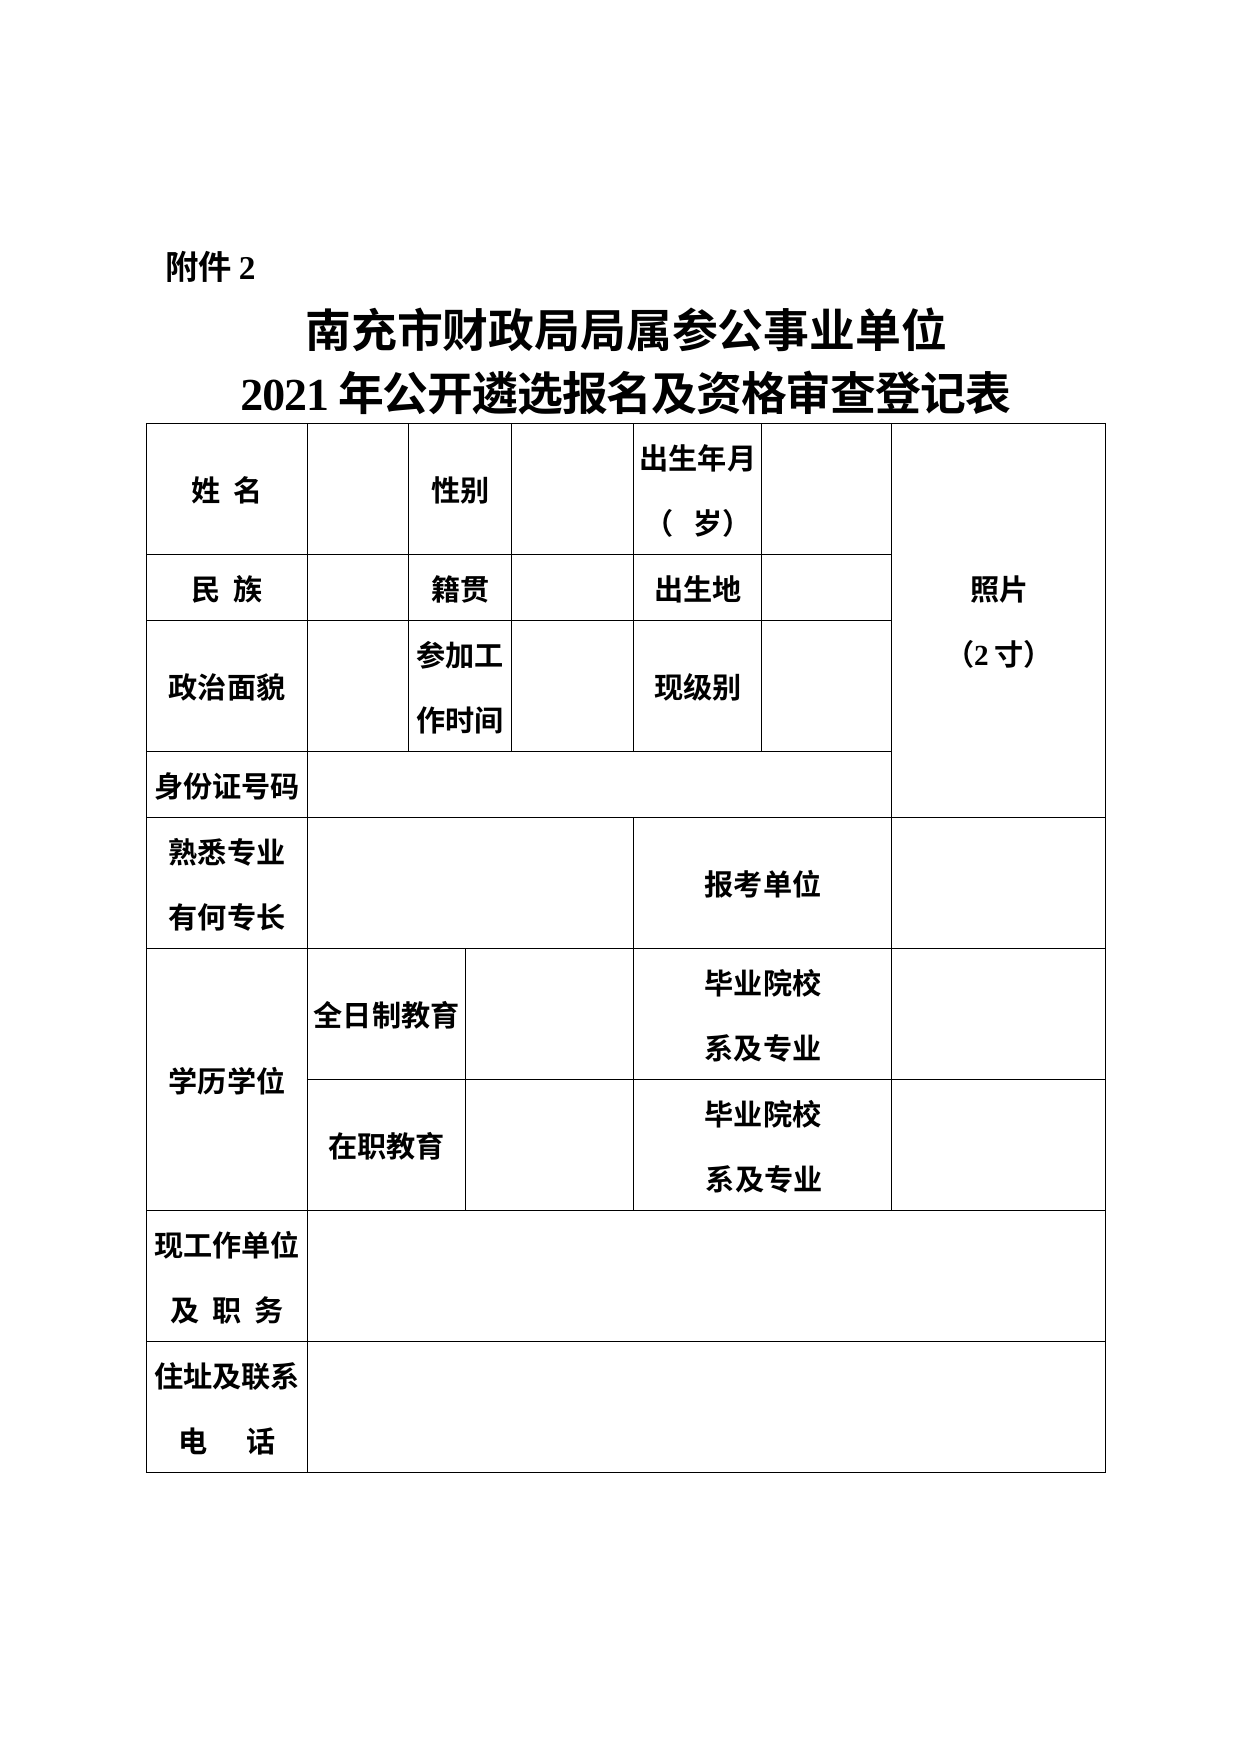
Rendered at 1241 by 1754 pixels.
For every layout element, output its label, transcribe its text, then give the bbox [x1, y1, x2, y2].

table_header 出生年月 （ 岁） [634, 424, 761, 554]
table_cell 籍贯 [409, 555, 511, 620]
table_cell [308, 555, 408, 620]
table_cell 现级别 [634, 621, 761, 751]
table_cell [466, 1080, 633, 1210]
table_cell 在职教育 [308, 1080, 465, 1210]
table_cell 熟悉专业 有何专长 [147, 818, 307, 948]
table_cell [762, 555, 891, 620]
table_cell 毕业院校 系及专业 [634, 949, 891, 1079]
table_cell [892, 1080, 1105, 1210]
table_cell [308, 752, 891, 817]
table_cell 出生地 [634, 555, 761, 620]
table_cell [892, 949, 1105, 1079]
table_header 姓 名 [147, 424, 307, 554]
table_cell [512, 621, 633, 751]
text 附件2 [165, 233, 1087, 298]
table_cell [762, 621, 891, 751]
table_cell [512, 555, 633, 620]
table_cell 参加工作时间 [409, 621, 511, 751]
table_cell 民 族 [147, 555, 307, 620]
table_cell 身份证号码 [147, 752, 307, 817]
table_header [762, 424, 891, 554]
table_cell [308, 1342, 1105, 1472]
table_cell 学历学位 [147, 949, 307, 1210]
table_cell 报考单位 [634, 818, 891, 948]
table_cell [308, 621, 408, 751]
table_cell 毕业院校 系及专业 [634, 1080, 891, 1210]
table_cell [892, 818, 1105, 948]
table_header [512, 424, 633, 554]
table_header [308, 424, 408, 554]
table_cell [308, 1211, 1105, 1341]
table_cell [466, 949, 633, 1079]
table_cell 全日制教育 [308, 949, 465, 1079]
table_cell 政治面貌 [147, 621, 307, 751]
table_cell 现工作单位及 职 务 [147, 1211, 307, 1341]
text 2021年公开遴选报名及资格审查登记表 [165, 360, 1087, 423]
table_header 照片 （2寸） [892, 424, 1105, 817]
table_cell [308, 818, 633, 948]
table_header 性别 [409, 424, 511, 554]
table_cell 住址及联系电 话 [147, 1342, 307, 1472]
text 南充市财政局局属参公事业单位 [165, 298, 1087, 360]
